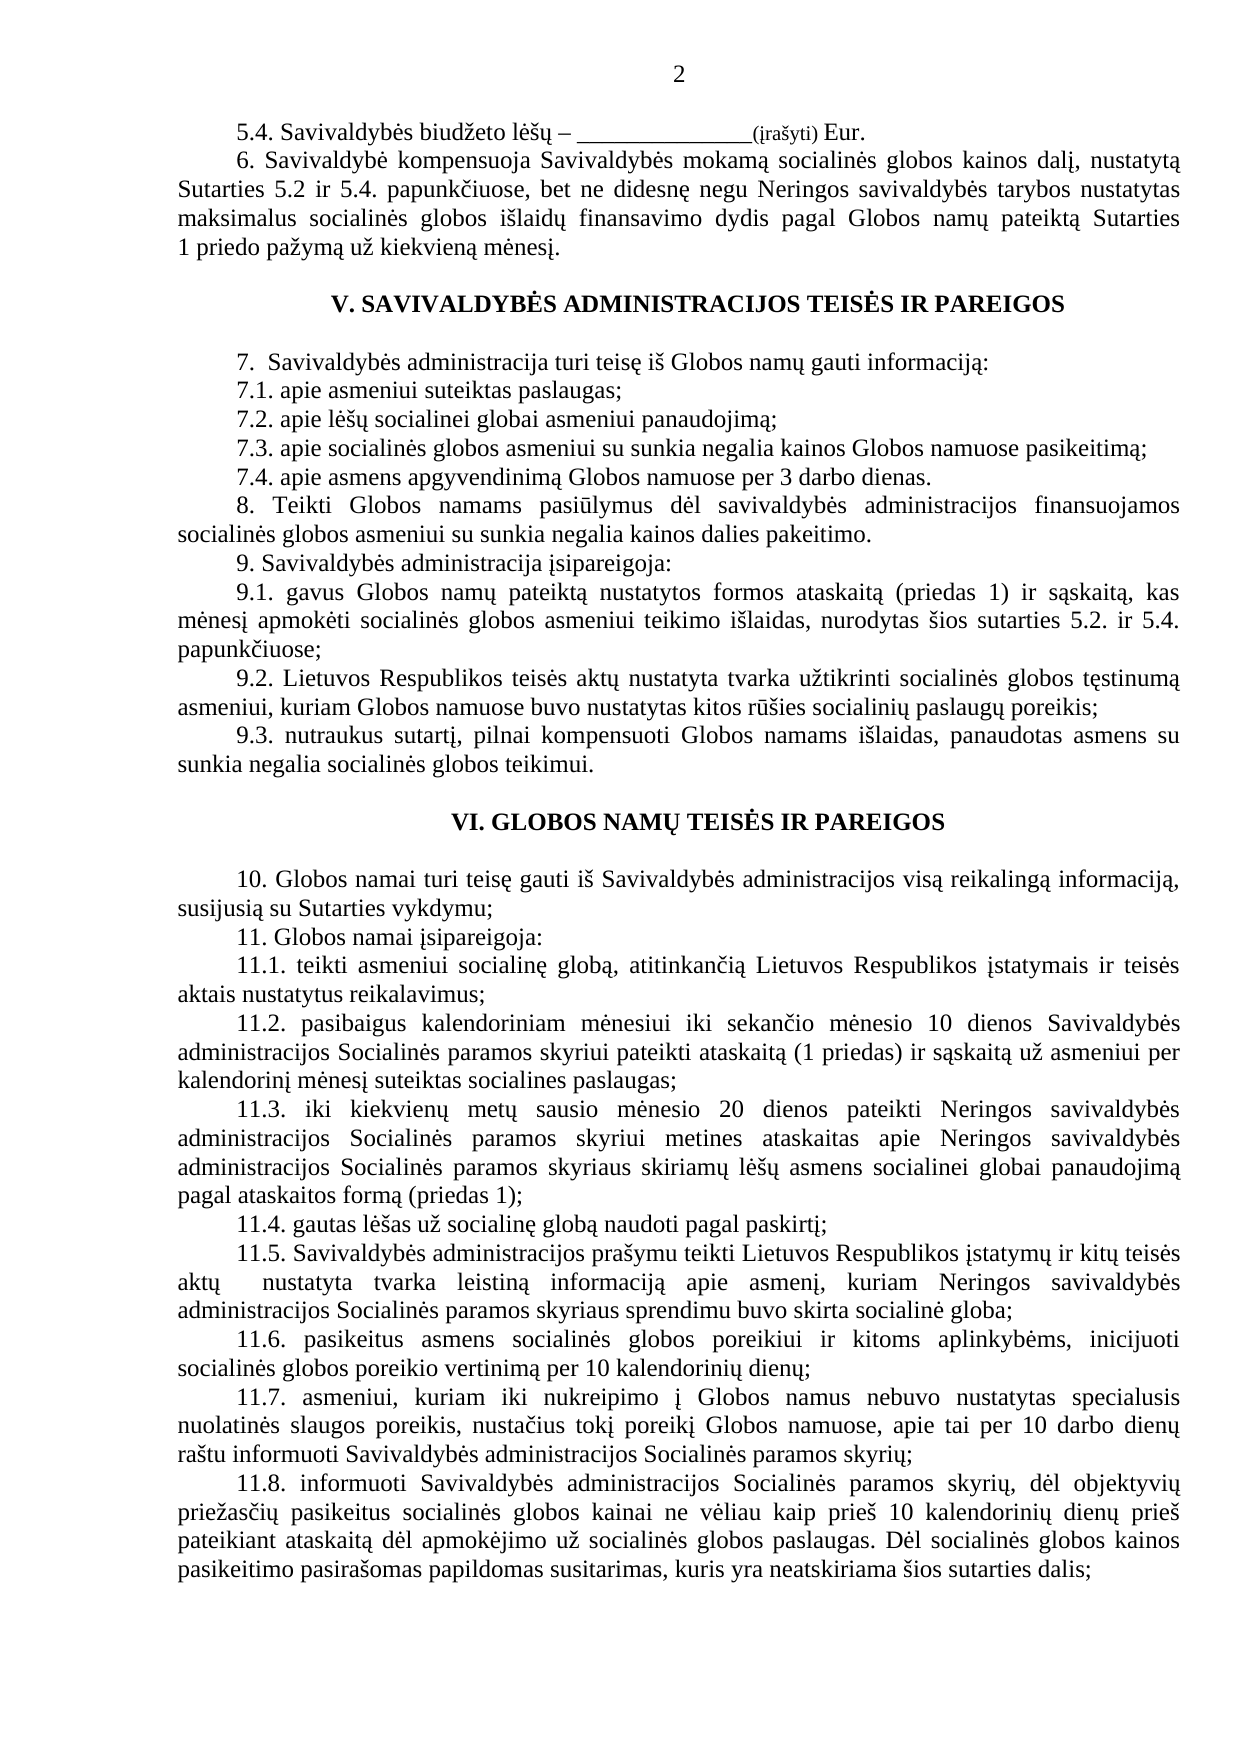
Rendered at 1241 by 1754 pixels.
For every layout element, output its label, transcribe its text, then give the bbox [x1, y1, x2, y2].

text 11.2. pasibaigus kalendoriniam mėnesiui iki sekančio mėnesio 10 dienos Savivaldybės administracijos Socialinės paramos skyriui pateikti ataskaitą (1 priedas) ir sąskaitą už asmeniui per kalendorinį mėnesį suteiktas socialines paslaugas; [177, 1008, 1181, 1094]
text 11. Globos namai įsipareigoja: [177, 922, 1181, 950]
text V. SAVIVALDYBĖS ADMINISTRACIJOS TEISĖS IR PAREIGOS [215, 289, 1181, 318]
text 9. Savivaldybės administracija įsipareigoja: [177, 548, 1181, 577]
text 7.2. apie lėšų socialinei globai asmeniui panaudojimą; [177, 404, 1181, 433]
text 11.1. teikti asmeniui socialinę globą, atitinkančią Lietuvos Respublikos įstatymais ir teisės aktais nustatytus reikalavimus; [177, 950, 1181, 1008]
text 9.1. gavus Globos namų pateiktą nustatytos formos ataskaitą (priedas 1) ir sąskaitą, kas mėnesį apmokėti socialinės globos asmeniui teikimo išlaidas, nurodytas šios sutarties 5.2. ir 5.4. papunkčiuose; [177, 577, 1181, 663]
text 7.3. apie socialinės globos asmeniui su sunkia negalia kainos Globos namuose pasikeitimą; [177, 433, 1181, 462]
text 7. Savivaldybės administracija turi teisę iš Globos namų gauti informaciją: [177, 347, 1181, 375]
text 8. Teikti Globos namams pasiūlymus dėl savivaldybės administracijos finansuojamos socialinės globos asmeniui su sunkia negalia kainos dalies pakeitimo. [177, 490, 1181, 548]
text 7.1. apie asmeniui suteiktas paslaugas; [177, 375, 1181, 404]
text 11.6. pasikeitus asmens socialinės globos poreikiui ir kitoms aplinkybėms, inicijuoti socialinės globos poreikio vertinimą per 10 kalendorinių dienų; [177, 1324, 1181, 1382]
text 6. Savivaldybė kompensuoja Savivaldybės mokamą socialinės globos kainos dalį, nustatytą Sutarties 5.2 ir 5.4. papunkčiuose, bet ne didesnę negu Neringos savivaldybės tarybos nustatytas maksimalus socialinės globos išlaidų finansavimo dydis pagal Globos namų pateiktą Sutarties 1 priedo pažymą už kiekvieną mėnesį. [177, 145, 1181, 260]
text VI. GLOBOS NAMŲ TEISĖS IR PAREIGOS [215, 807, 1181, 835]
text 11.4. gautas lėšas už socialinę globą naudoti pagal paskirtį; [177, 1209, 1181, 1238]
text 11.8. informuoti Savivaldybės administracijos Socialinės paramos skyrių, dėl objektyvių priežasčių pasikeitus socialinės globos kainai ne vėliau kaip prieš 10 kalendorinių dienų prieš pateikiant ataskaitą dėl apmokėjimo už socialinės globos paslaugas. Dėl socialinės globos kainos pasikeitimo pasirašomas papildomas susitarimas, kuris yra neatskiriama šios sutarties dalis; [177, 1468, 1181, 1583]
text 11.7. asmeniui, kuriam iki nukreipimo į Globos namus nebuvo nustatytas specialusis nuolatinės slaugos poreikis, nustačius tokį poreikį Globos namuose, apie tai per 10 darbo dienų raštu informuoti Savivaldybės administracijos Socialinės paramos skyrių; [177, 1382, 1181, 1468]
text 10. Globos namai turi teisę gauti iš Savivaldybės administracijos visą reikalingą informaciją, susijusią su Sutarties vykdymu; [177, 864, 1181, 922]
text 9.3. nutraukus sutartį, pilnai kompensuoti Globos namams išlaidas, panaudotas asmens su sunkia negalia socialinės globos teikimui. [177, 720, 1181, 778]
text 5.4. Savivaldybės biudžeto lėšų – ______________(įrašyti) Eur. [177, 117, 1181, 145]
text 9.2. Lietuvos Respublikos teisės aktų nustatyta tvarka užtikrinti socialinės globos tęstinumą asmeniui, kuriam Globos namuose buvo nustatytas kitos rūšies socialinių paslaugų poreikis; [177, 663, 1181, 720]
text 11.3. iki kiekvienų metų sausio mėnesio 20 dienos pateikti Neringos savivaldybės administracijos Socialinės paramos skyriui metines ataskaitas apie Neringos savivaldybės administracijos Socialinės paramos skyriaus skiriamų lėšų asmens socialinei globai panaudojimą pagal ataskaitos formą (priedas 1); [177, 1094, 1181, 1209]
text 7.4. apie asmens apgyvendinimą Globos namuose per 3 darbo dienas. [177, 462, 1181, 490]
text 11.5. Savivaldybės administracijos prašymu teikti Lietuvos Respublikos įstatymų ir kitų teisės aktų nustatyta tvarka leistiną informaciją apie asmenį, kuriam Neringos savivaldybės administracijos Socialinės paramos skyriaus sprendimu buvo skirta socialinė globa; [177, 1238, 1181, 1324]
